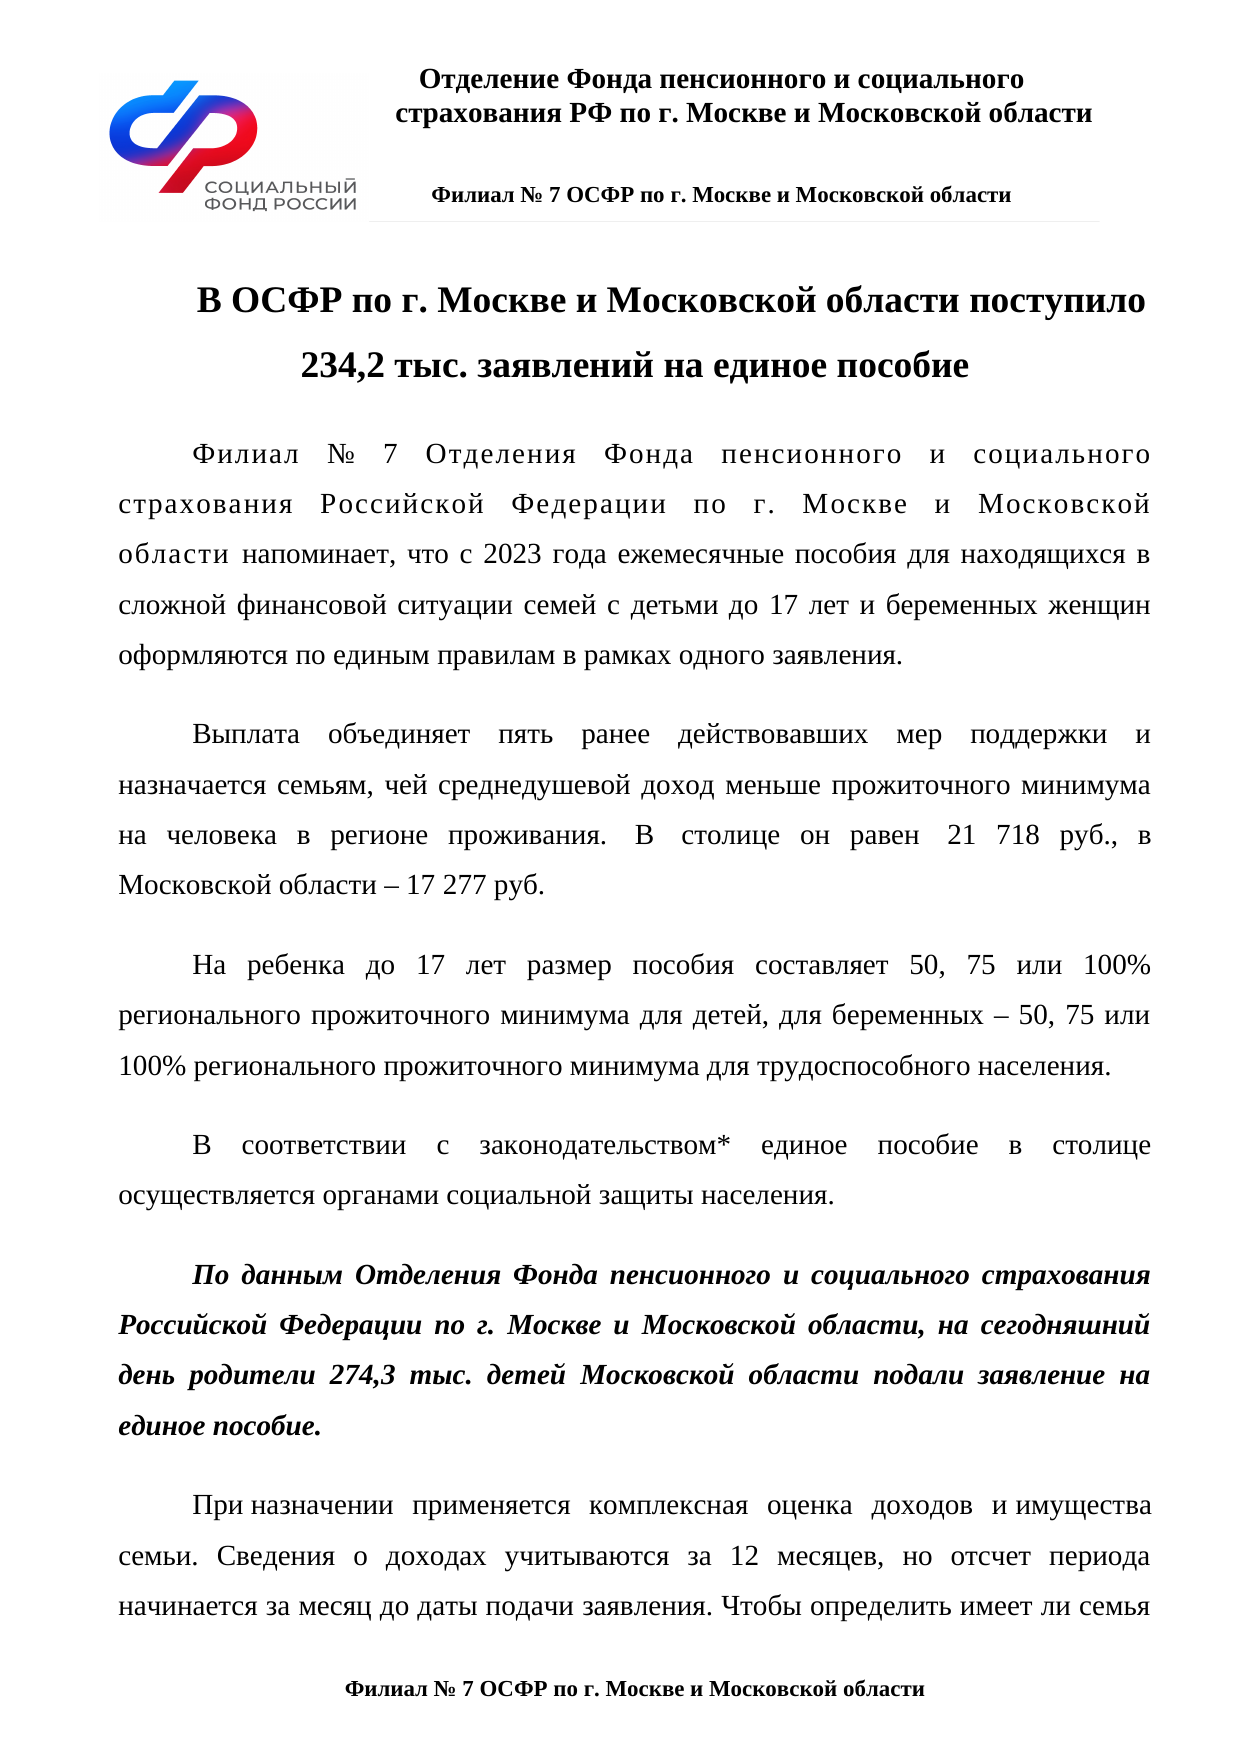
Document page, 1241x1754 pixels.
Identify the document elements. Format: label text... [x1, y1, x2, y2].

text Выплата объединяет пять ранее действовавших мер поддержки и назначается семьям, чей среднедушевой доход меньше прожиточного минимума на человека в регионе проживания. В столице он равен 21 718 руб., в Московской области – 17 277 руб. [118, 717, 1152, 901]
text В соответствии с законодательством* единое пособие в столице осуществляется органами социальной защиты населения. [118, 1127, 1152, 1211]
picture [98, 73, 370, 222]
text Филиал № 7 Отделения Фонда пенсионного и социального страхования Российской Федерации по г. Москве и Московской области напоминает, что с 2023 года ежемесячные пособия для находящихся в сложной финансовой ситуации семей с детьми до 17 лет и беременных женщин оформляются по единым правилам в рамках одного заявления. [118, 436, 1152, 671]
subtitle В ОСФР по г. Москве и Московской области поступило 234,2 тыс. заявлений на единое пособие [118, 277, 1152, 385]
text По данным Отделения Фонда пенсионного и социального страхования Российской Федерации по г. Москве и Московской области, на сегодняшний день родители 274,3 тыс. детей Московской области подали заявление на единое пособие. [118, 1257, 1152, 1441]
text На ребенка до 17 лет размер пособия составляет 50, 75 или 100% регионального прожиточного минимума для детей, для беременных – 50, 75 или 100% регионального прожиточного минимума для трудоспособного населения. [118, 947, 1152, 1081]
